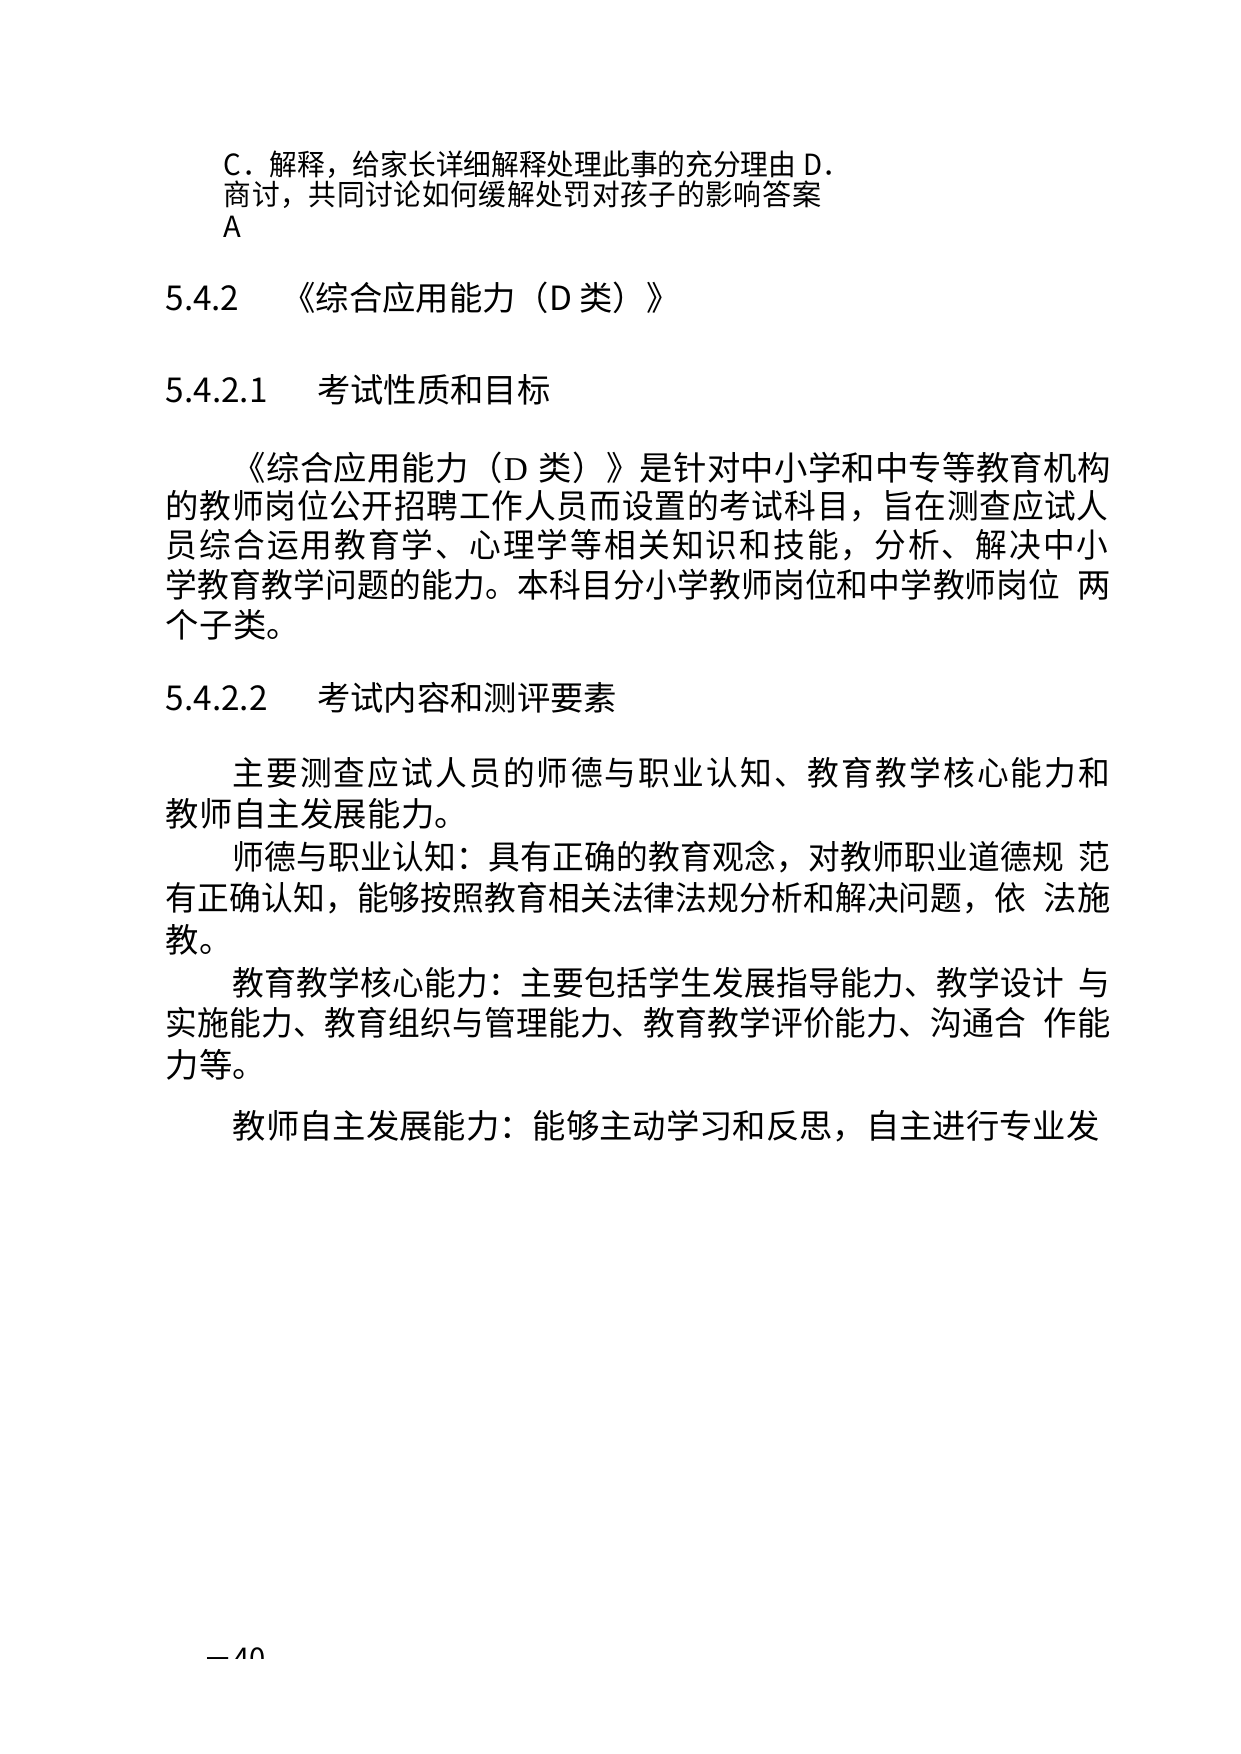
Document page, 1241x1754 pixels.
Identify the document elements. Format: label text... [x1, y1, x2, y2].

text 教育教学核心能力：主要包括学生发展指导能力、教学设计 与实施能力、教育组织与管理能力、教育教学评价能力、沟通合 作能力等。 [166, 962, 1111, 1087]
text 主要测查应试人员的师德与职业认知、教育教学核心能力和 教师自主发展能力。 [166, 752, 1110, 836]
text 《综合应用能力（D 类）》是针对中小学和中专等教育机构的教师岗位公开招聘工作人员而设置的考试科目，旨在测查应试人 员综合运用教育学、心理学等相关知识和技能，分析、解决中小 学教育教学问题的能力。本科目分小学教师岗位和中学教师岗位 两个子类。 [166, 449, 1111, 647]
text 师德与职业认知：具有正确的教育观念，对教师职业道德规 范有正确认知，能够按照教育相关法律法规分析和解决问题，依 法施教。 [166, 836, 1110, 962]
subtitle 《综合应用能力（D 类）》 [166, 272, 1138, 320]
text C．解释，给家长详细解释处理此事的充分理由D．商讨，共同讨论如何缓解处罚对孩子的影响答案：A [224, 151, 822, 246]
list 考试性质和目标 [166, 364, 1138, 412]
text 教师自主发展能力：能够主动学习和反思，自主进行专业发 [232, 1087, 1138, 1152]
list 考试内容和测评要素 [166, 671, 1138, 719]
